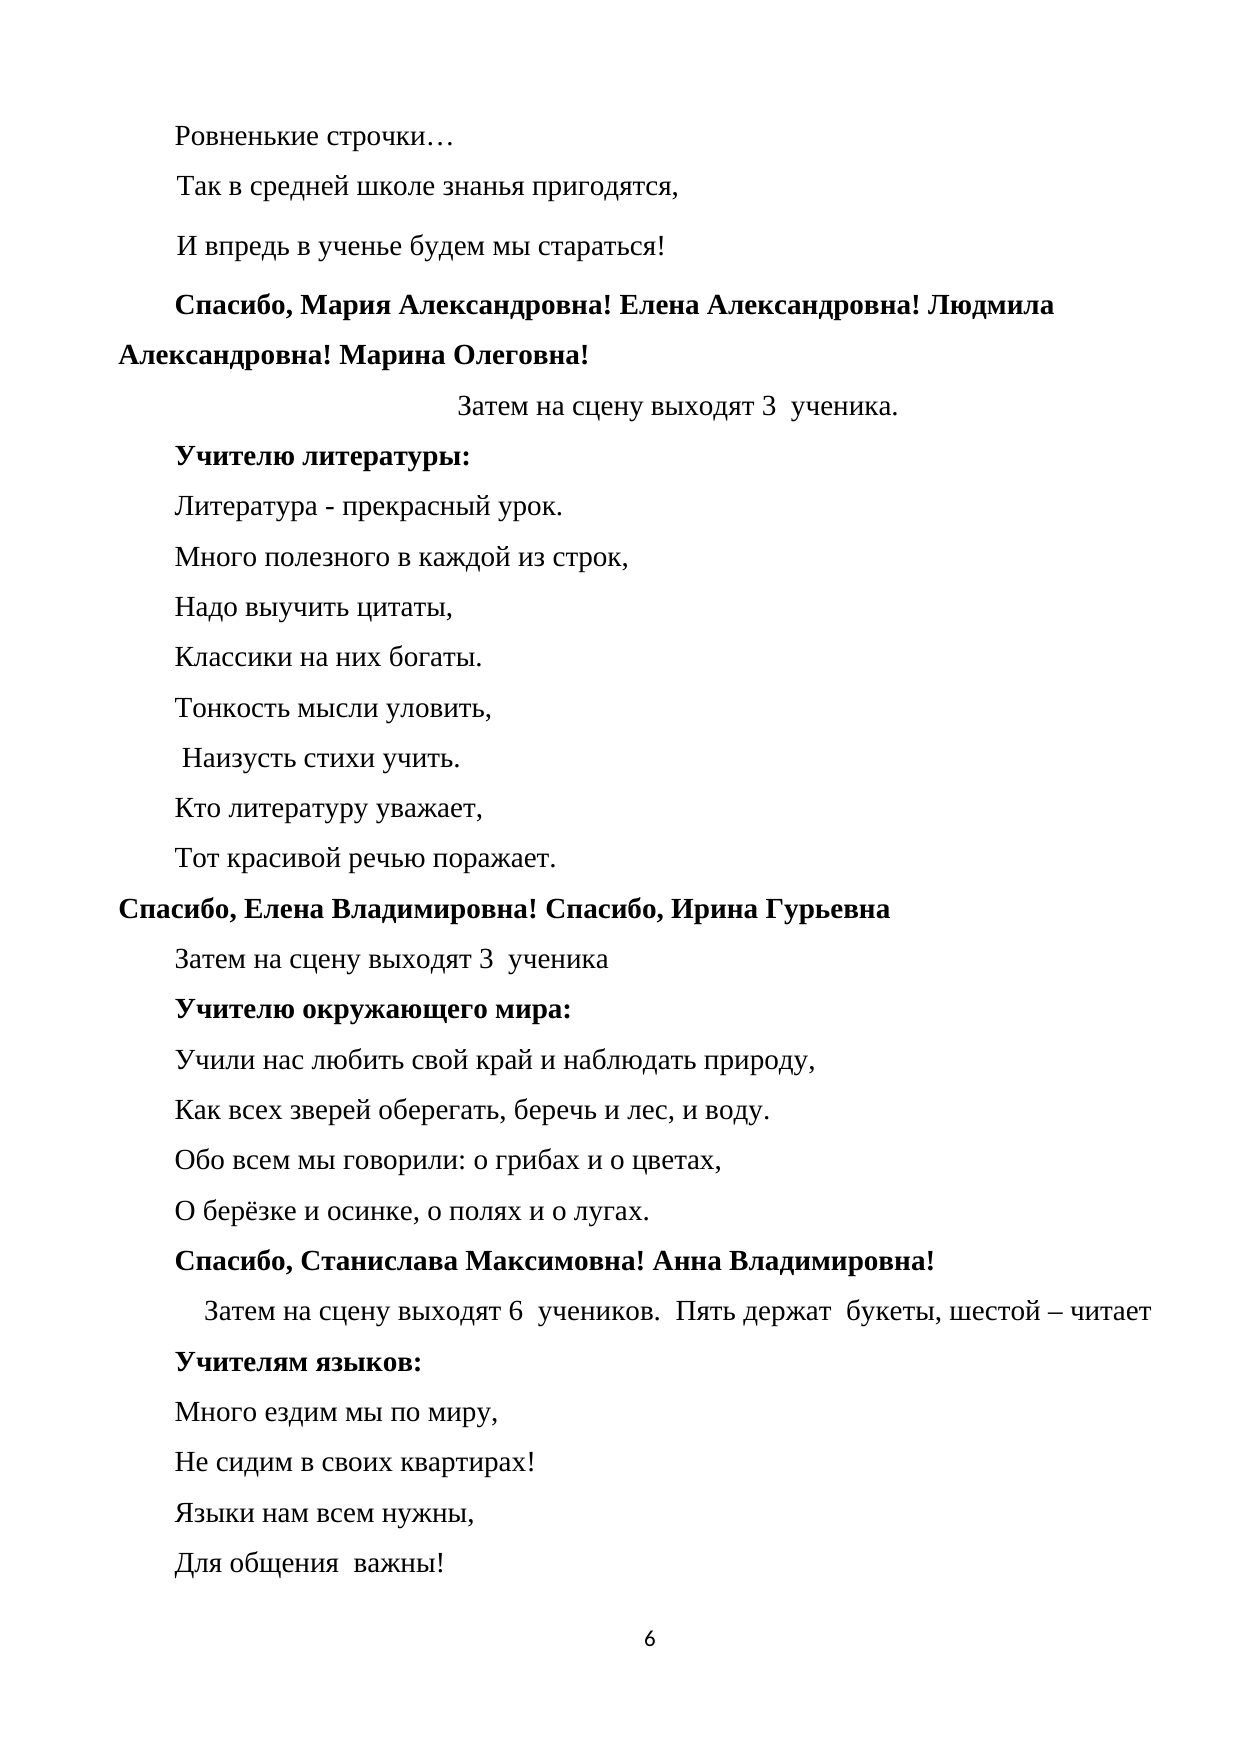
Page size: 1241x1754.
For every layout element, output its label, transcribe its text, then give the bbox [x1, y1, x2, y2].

text Наизусть стихи учить. [118, 740, 1181, 773]
text Языки нам всем нужны, [118, 1495, 1181, 1528]
text Спасибо, Елена Владимировна! Спасибо, Ирина Гурьевна [118, 891, 1181, 924]
text Ровненькие строчки… [118, 118, 1181, 152]
text Спасибо, Станислава Максимовна! Анна Владимировна! [118, 1243, 1181, 1277]
text Так в средней школе знанья пригодятся, [118, 168, 1181, 202]
text Много полезного в каждой из строк, [118, 539, 1181, 572]
text Надо выучить цитаты, [118, 589, 1181, 623]
text Учили нас любить свой край и наблюдать природу, [118, 1042, 1181, 1075]
text О берёзке и осинке, о полях и о лугах. [118, 1193, 1181, 1226]
text Спасибо, Мария Александровна! Елена Александровна! Людмила Александровна! Марина Олеговна! [118, 287, 1181, 371]
text Затем на сцену выходят 6 учеников. Пять держат букеты, шестой – читает [118, 1293, 1181, 1327]
text Классики на них богаты. [118, 639, 1181, 673]
text Много ездим мы по миру, [118, 1394, 1181, 1428]
text Для общения важны! [118, 1545, 1181, 1578]
text Учителям языков: [118, 1344, 1181, 1377]
text Затем на сцену выходят 3 ученика. [118, 388, 1181, 421]
text Учителю окружающего мира: [118, 992, 1181, 1025]
text Кто литературу уважает, [118, 790, 1181, 824]
text Литература - прекрасный урок. [118, 488, 1181, 522]
text Обо всем мы говорили: о грибах и о цветах, [118, 1142, 1181, 1176]
text И впредь в ученье будем мы стараться! [118, 228, 1181, 261]
text Тонкость мысли уловить, [118, 690, 1181, 723]
text Учителю литературы: [118, 438, 1181, 472]
text Как всех зверей оберегать, беречь и лес, и воду. [118, 1092, 1181, 1126]
text Тот красивой речью поражает. [118, 841, 1181, 874]
text Затем на сцену выходят 3 ученика [118, 941, 1181, 975]
text Не сидим в своих квартирах! [118, 1444, 1181, 1478]
